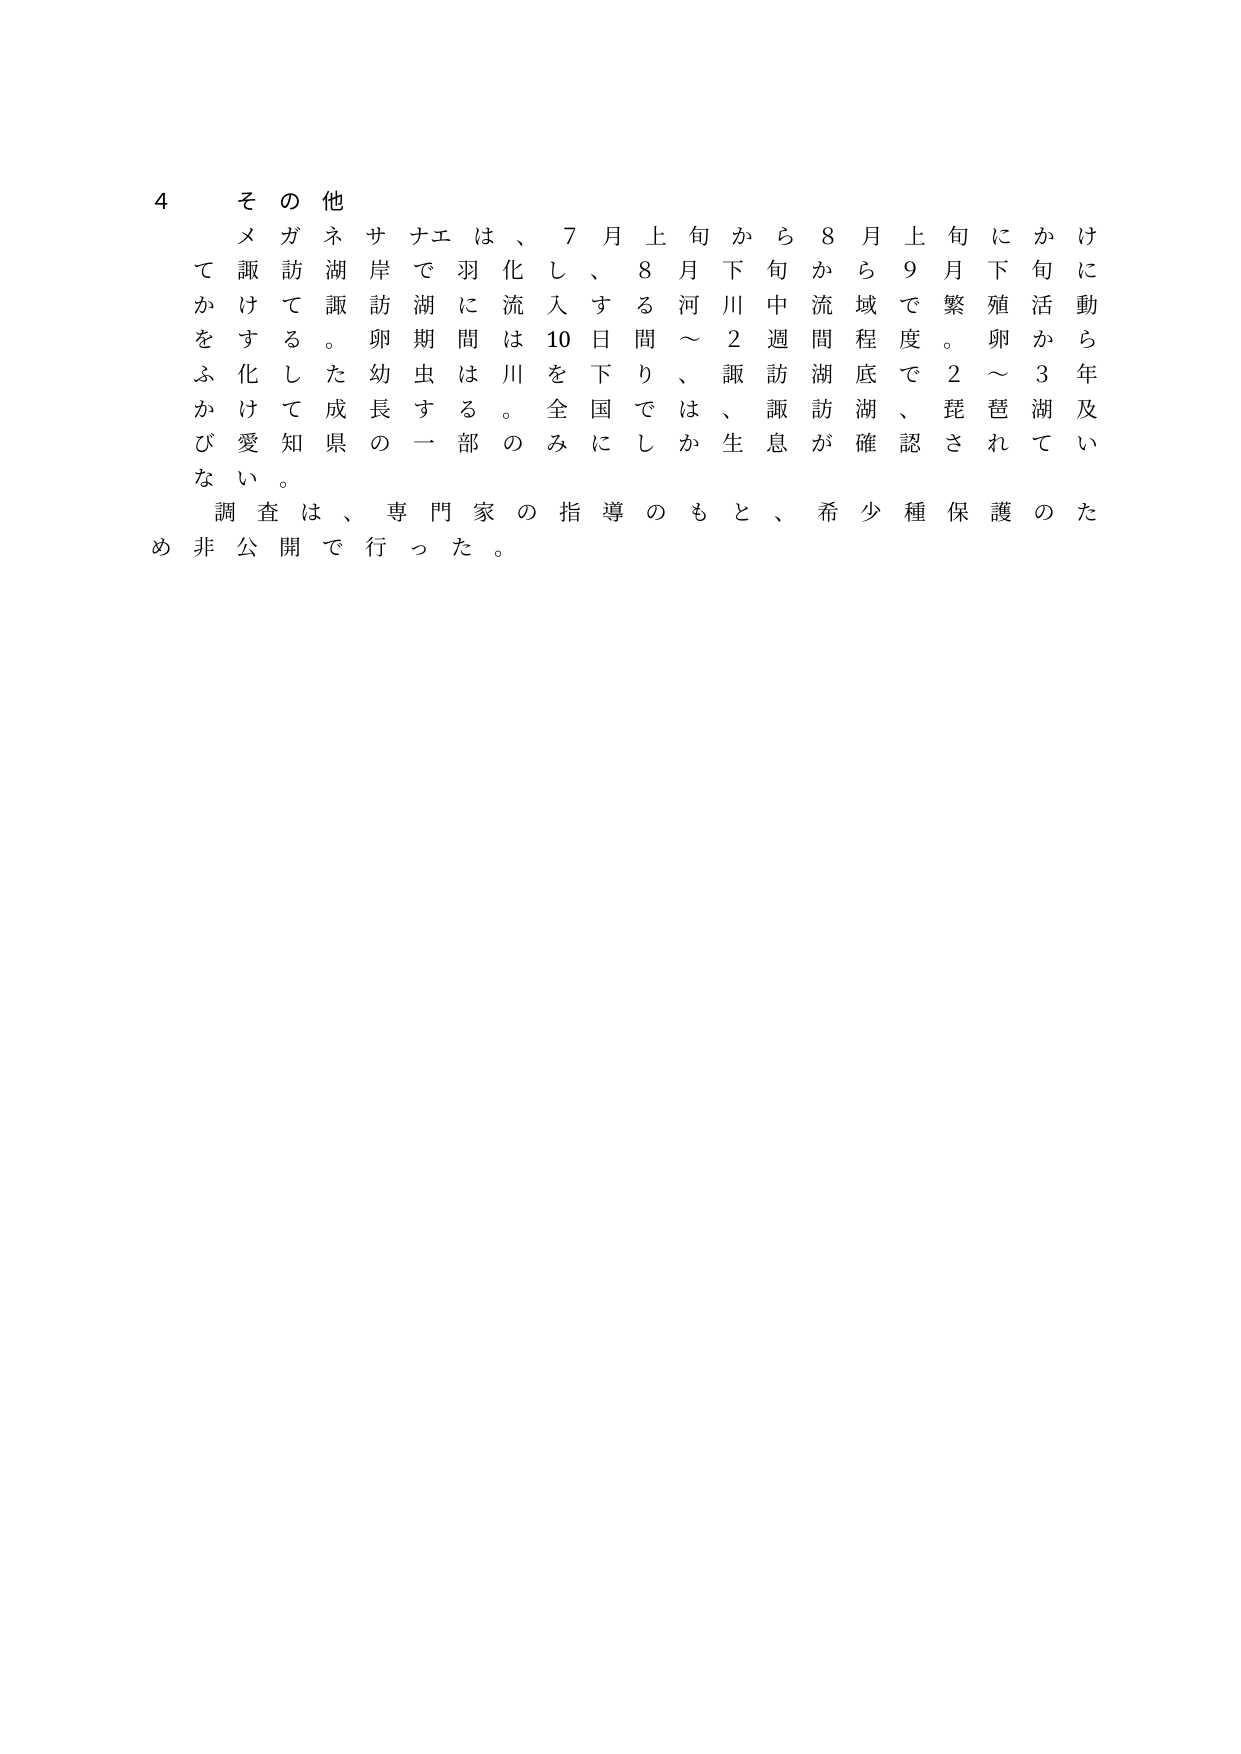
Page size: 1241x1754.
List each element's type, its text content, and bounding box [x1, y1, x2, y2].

text 調査は、専門家の指導のもと、希少種保護のため非公開で行った。 [150, 494, 1120, 563]
text ４ その他 [150, 183, 1120, 217]
text メガネサナエは、７月上旬から８月上旬にかけて諏訪湖岸で羽化し、８月下旬から９月下旬にかけて諏訪湖に流入する河川中流域で繁殖活動をする。卵期間は10日間～２週間程度。卵からふ化した幼虫は川を下り、諏訪湖底で２～３年かけて成長する。全国では、諏訪湖、琵琶湖及び愛知県の一部のみにしか生息が確認されていない。 [150, 217, 1120, 494]
